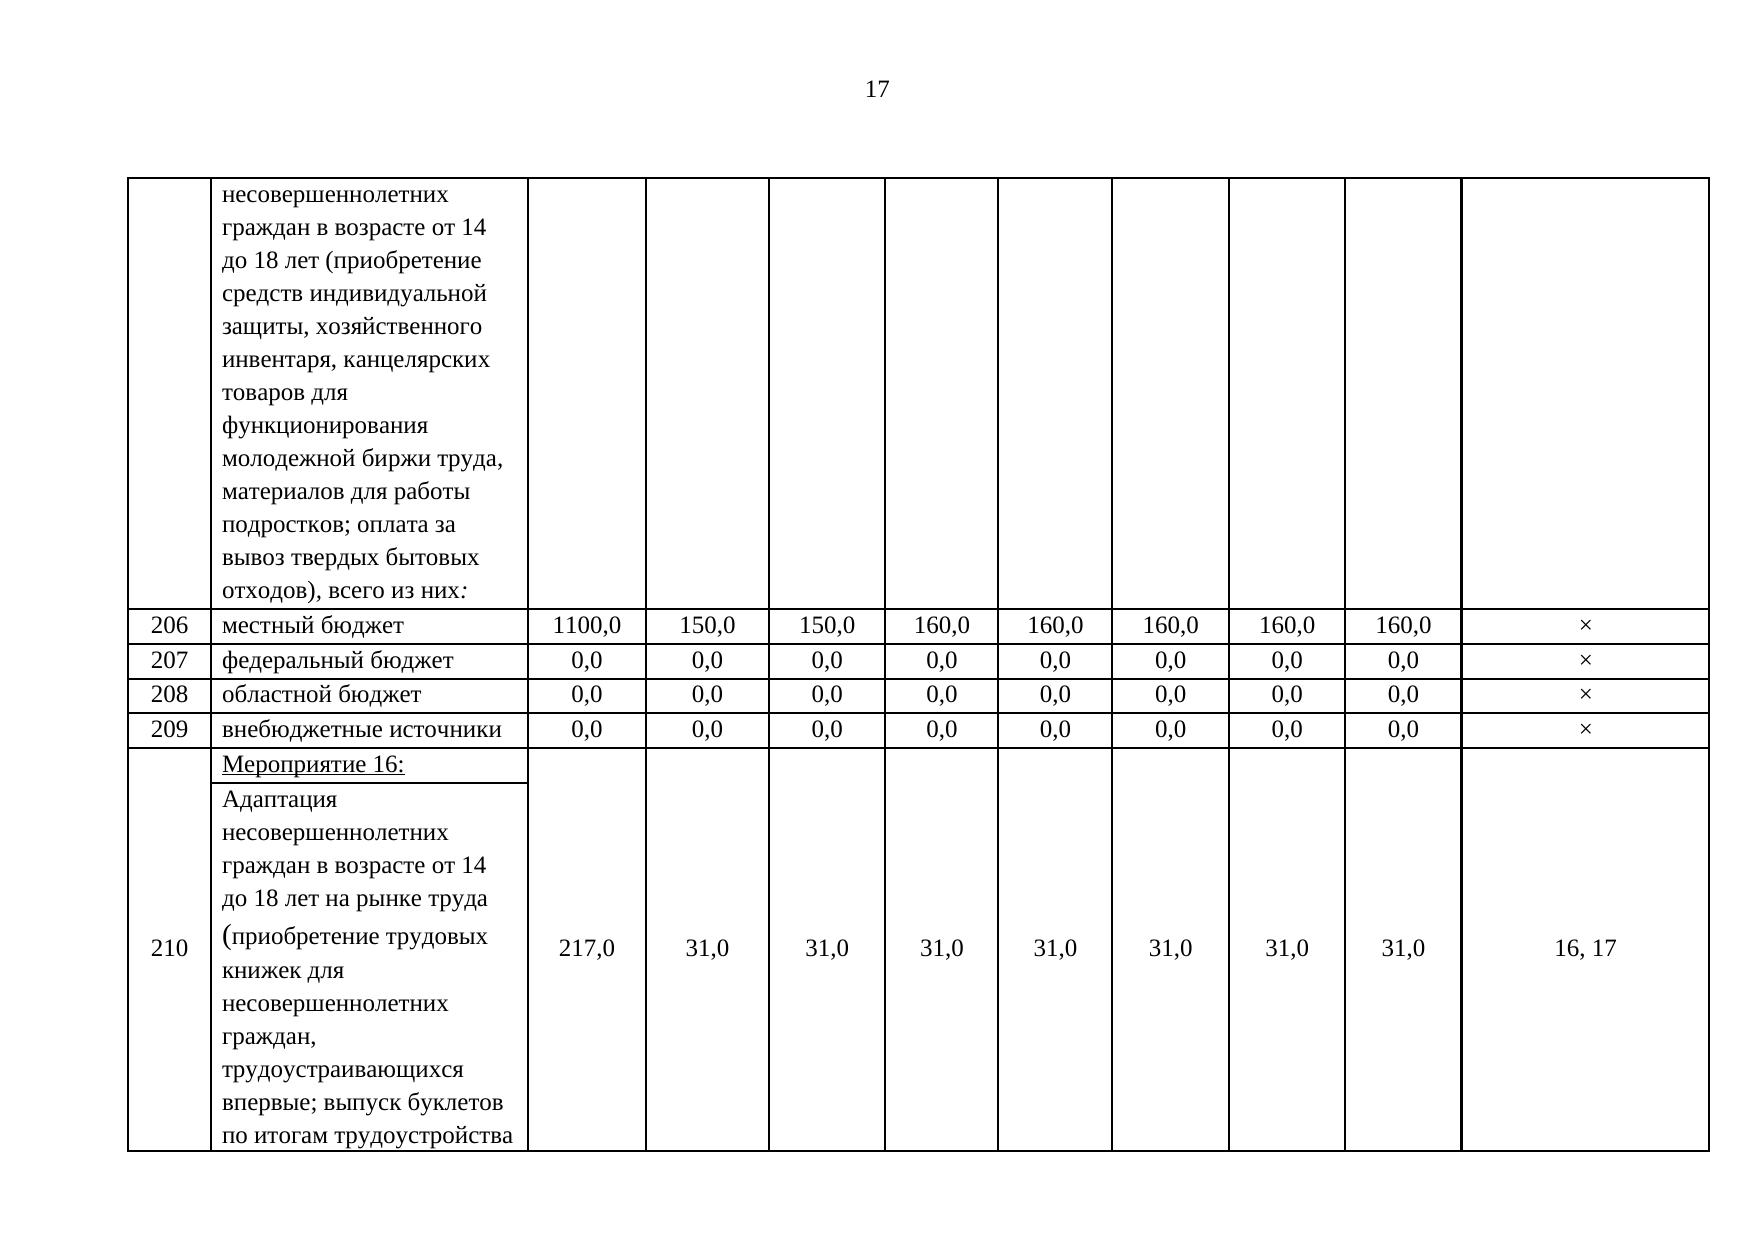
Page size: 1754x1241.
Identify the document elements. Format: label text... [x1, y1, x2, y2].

table_cell 206 [129, 610, 210, 643]
table_cell × [1463, 645, 1708, 677]
table_cell × [1463, 714, 1708, 747]
table_cell 1100,0 [529, 610, 645, 643]
table_cell 0,0 [1113, 714, 1228, 747]
table_cell 0,0 [1230, 714, 1344, 747]
table_cell 0,0 [1113, 680, 1228, 712]
table_cell 0,0 [770, 680, 884, 712]
table_cell 210 [129, 749, 210, 1149]
table_cell местный бюджет [212, 610, 527, 643]
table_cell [212, 784, 527, 1149]
table_cell 0,0 [886, 714, 997, 747]
table_cell федеральный бюджет [212, 645, 527, 677]
table_cell 0,0 [1113, 645, 1228, 677]
table_cell 31,0 [647, 749, 768, 1149]
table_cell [212, 179, 527, 608]
table_cell 0,0 [886, 680, 997, 712]
table_cell × [1463, 680, 1708, 712]
table_cell 160,0 [999, 610, 1111, 643]
table_cell 0,0 [529, 680, 645, 712]
table_cell 207 [129, 645, 210, 677]
table_cell 0,0 [647, 645, 768, 677]
table_cell 31,0 [770, 749, 884, 1149]
table_cell 0,0 [1346, 714, 1460, 747]
table_cell 0,0 [529, 645, 645, 677]
table_cell 160,0 [886, 610, 997, 643]
table_cell 0,0 [770, 645, 884, 677]
table_cell 160,0 [1346, 610, 1460, 643]
table_cell 150,0 [647, 610, 768, 643]
table_cell 31,0 [886, 749, 997, 1149]
table_cell 150,0 [770, 610, 884, 643]
table_cell 217,0 [529, 749, 645, 1149]
table_cell 31,0 [1230, 749, 1344, 1149]
table_cell 160,0 [1230, 610, 1344, 643]
table_cell 0,0 [999, 714, 1111, 747]
table_cell 0,0 [1230, 645, 1344, 677]
table_cell 0,0 [999, 645, 1111, 677]
table_cell 0,0 [770, 714, 884, 747]
table_cell 0,0 [647, 714, 768, 747]
table_cell 31,0 [1346, 749, 1460, 1149]
table_cell 0,0 [1230, 680, 1344, 712]
table_cell 0,0 [1346, 680, 1460, 712]
table_cell 209 [129, 714, 210, 747]
table_cell 31,0 [999, 749, 1111, 1149]
table_cell × [1463, 610, 1708, 643]
table_cell Мероприятие 16: [212, 749, 527, 782]
table_cell внебюджетные источники [212, 714, 527, 747]
table_cell 208 [129, 680, 210, 712]
table_cell 0,0 [999, 680, 1111, 712]
table_cell 31,0 [1113, 749, 1228, 1149]
table_cell 0,0 [529, 714, 645, 747]
table_cell 16, 17 [1463, 749, 1708, 1149]
table_cell 160,0 [1113, 610, 1228, 643]
table_cell 0,0 [647, 680, 768, 712]
table_cell областной бюджет [212, 680, 527, 712]
table_cell 0,0 [886, 645, 997, 677]
table_cell 0,0 [1346, 645, 1460, 677]
